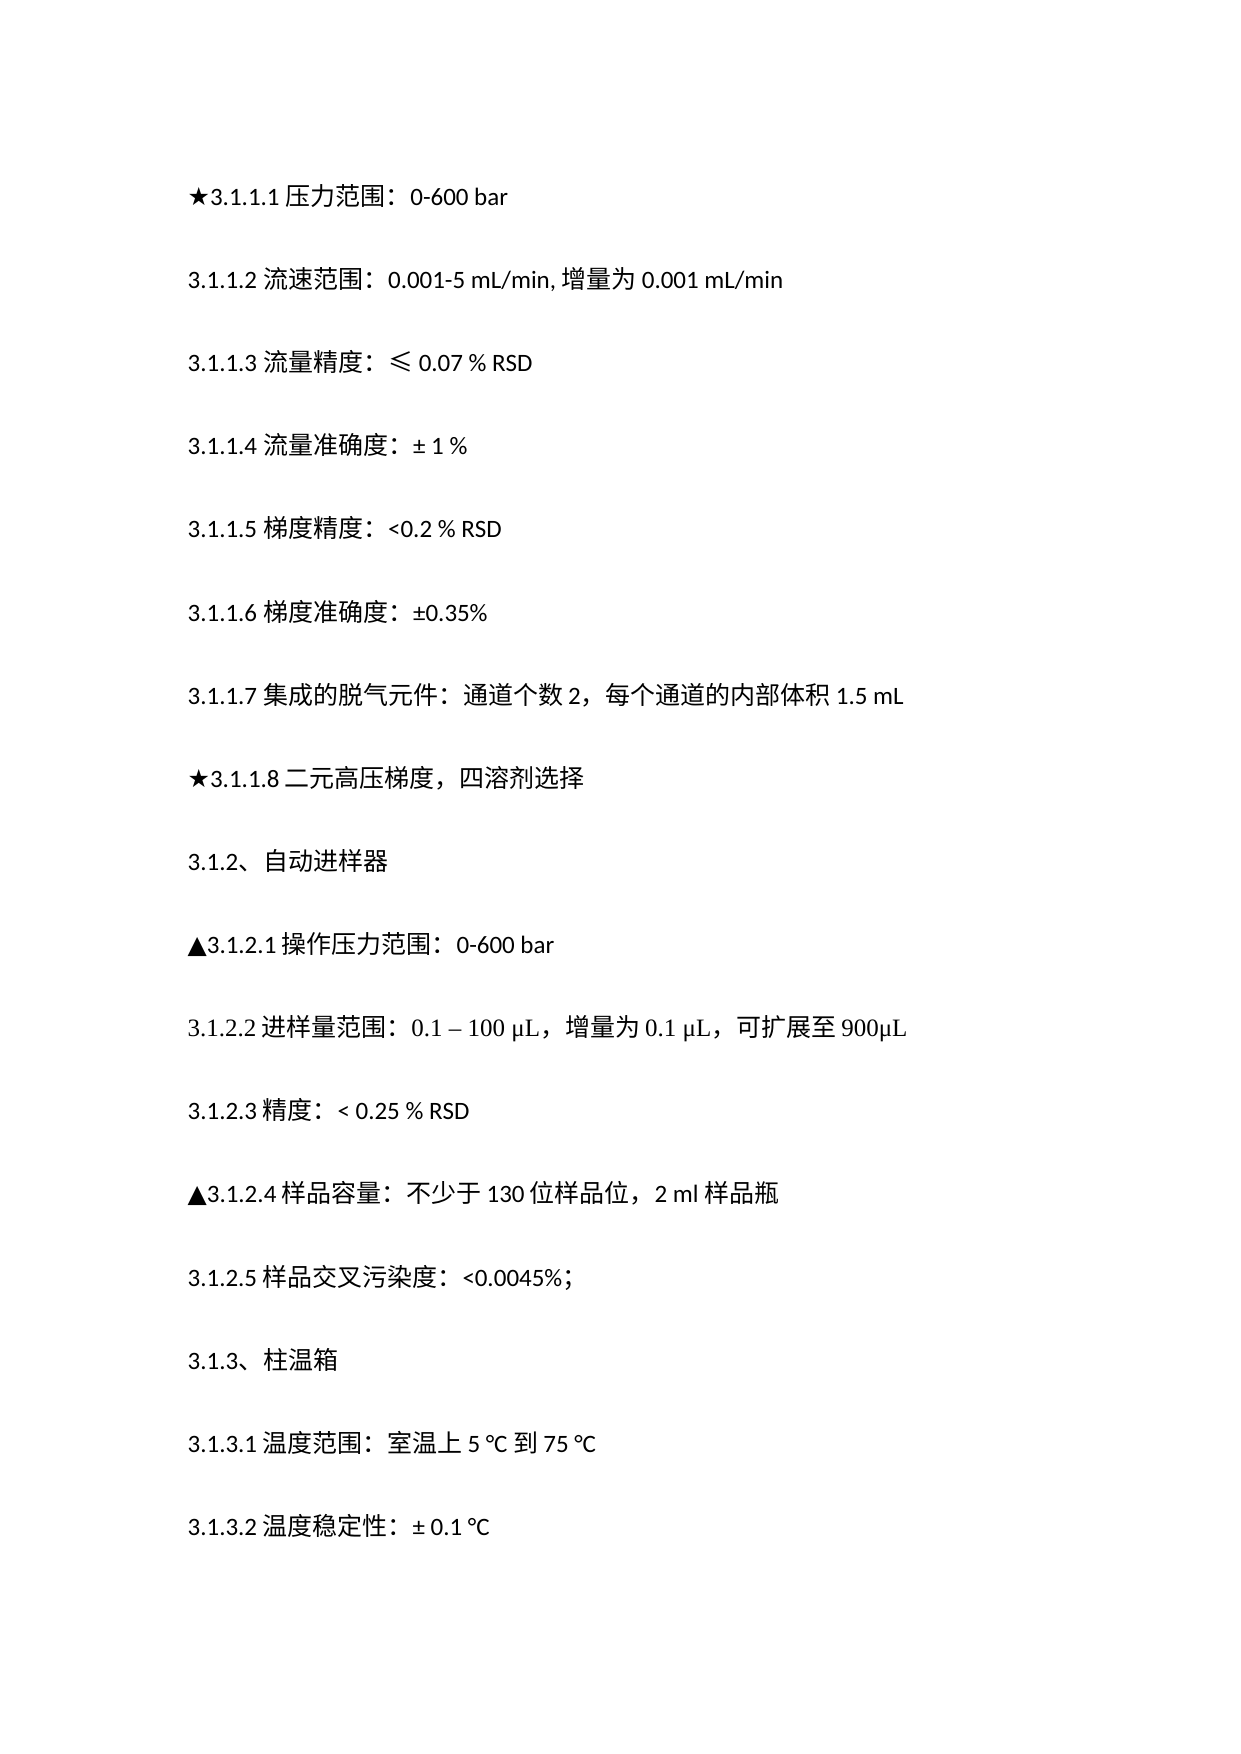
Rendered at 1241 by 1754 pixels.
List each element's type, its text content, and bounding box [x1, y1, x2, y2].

text 3.1.2.2进样量范围：0.1 – 100 μL，增量为0.1 μL，可扩展至900μL [187, 993, 1053, 1058]
text 3.1.1.3 流量精度：≤ 0.07 % RSD [187, 328, 1053, 393]
text 3.1.3、柱温箱 [187, 1326, 1053, 1391]
text 3.1.1.5 梯度精度：<0.2 % RSD [187, 494, 1053, 559]
text ▲3.1.2.1操作压力范围：0-600 bar [187, 910, 1053, 975]
text 3.1.1.2 流速范围：0.001-5 mL/min, 增量为0.001 mL/min [187, 245, 1053, 310]
text ▲3.1.2.4样品容量：不少于130位样品位，2 ml 样品瓶 [187, 1159, 1053, 1224]
text 3.1.2.5样品交叉污染度：<0.0045%； [187, 1243, 1053, 1308]
text 3.1.2.3精度：< 0.25 % RSD [187, 1076, 1053, 1141]
text 3.1.3.1温度范围：室温上5 °C 到75 °C [187, 1409, 1053, 1474]
text 3.1.1.7 集成的脱气元件：通道个数2，每个通道的内部体积1.5 mL [187, 661, 1053, 726]
text 3.1.2、自动进样器 [187, 827, 1053, 892]
text 3.1.1.4 流量准确度：± 1 % [187, 411, 1053, 476]
text ★3.1.1.1 压力范围：0-600 bar [187, 162, 1053, 227]
text 3.1.3.2温度稳定性：± 0.1 °C [187, 1492, 1053, 1557]
text ★3.1.1.8二元高压梯度，四溶剂选择 [187, 744, 1053, 809]
text 3.1.1.6 梯度准确度：±0.35% [187, 578, 1053, 643]
